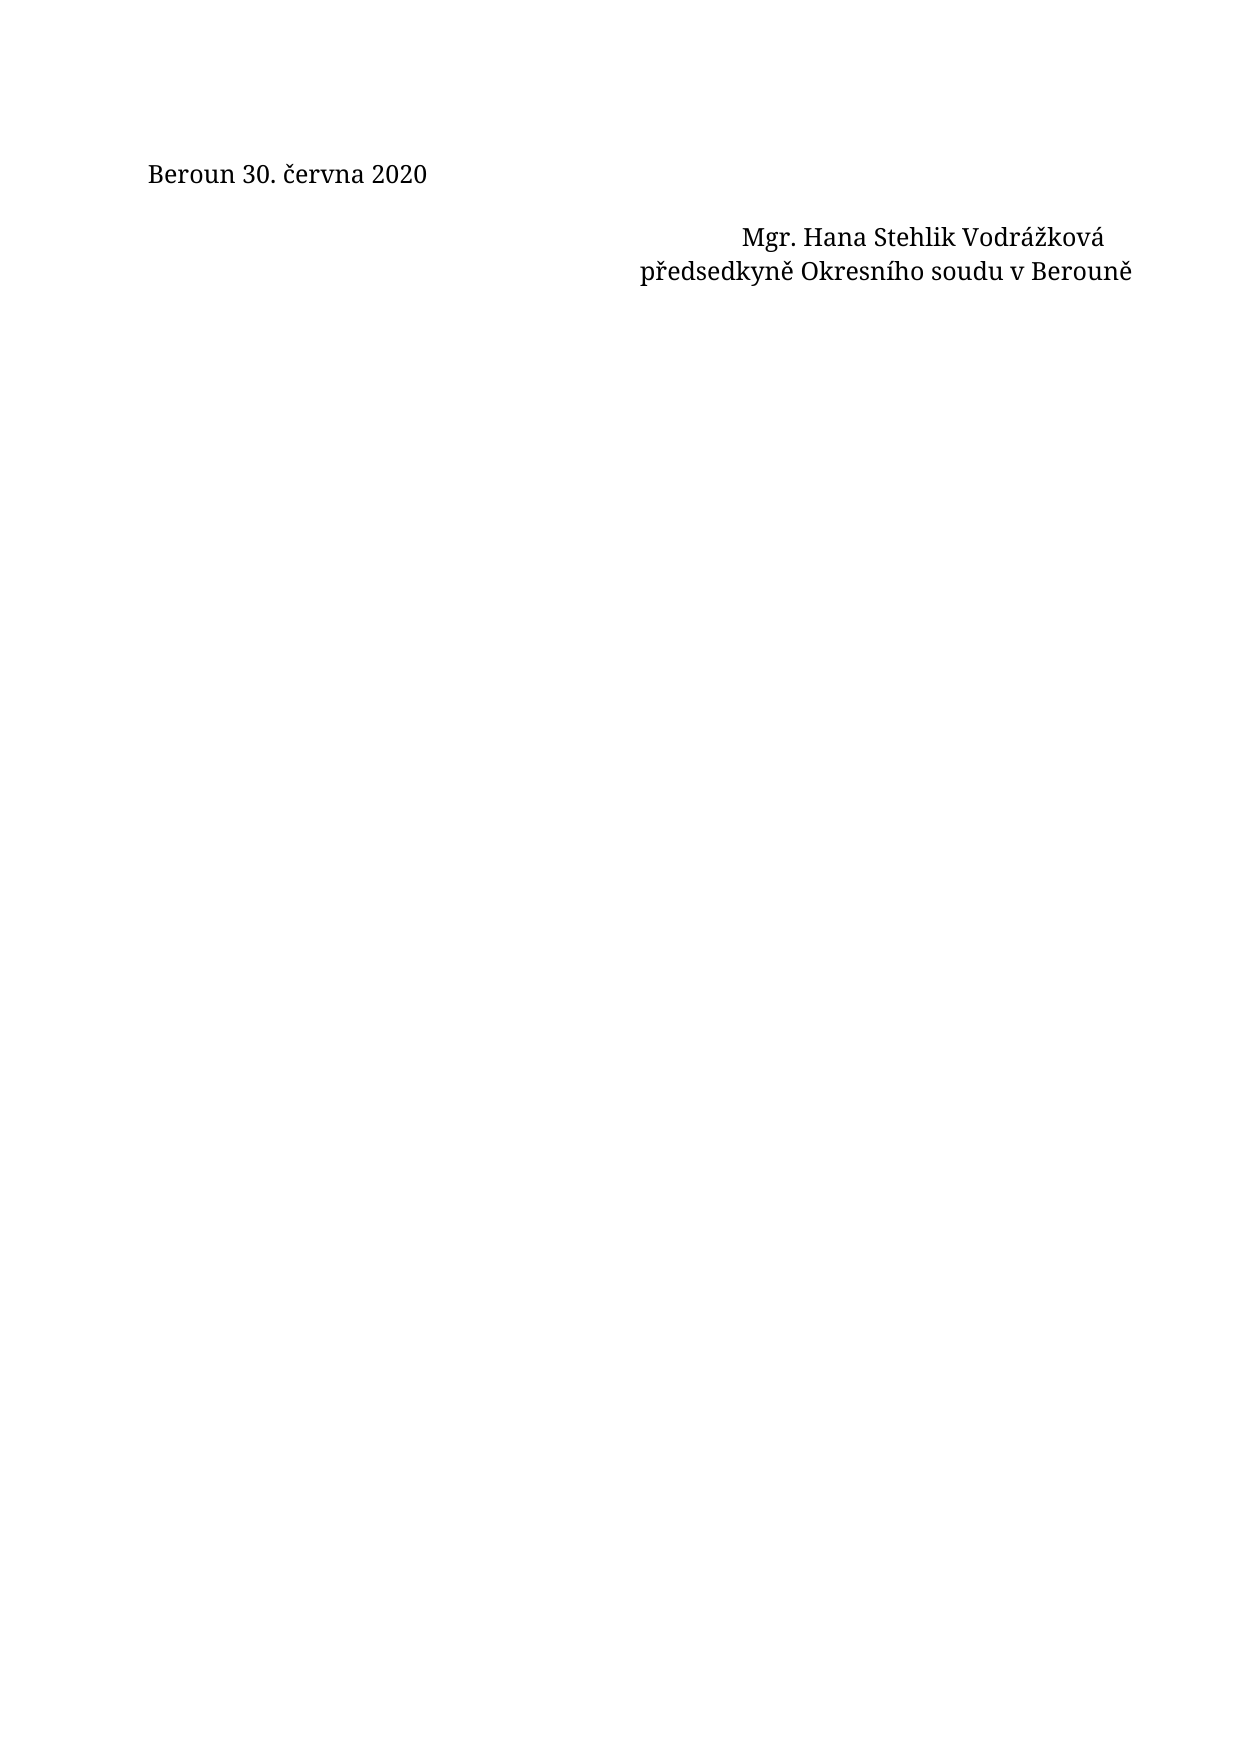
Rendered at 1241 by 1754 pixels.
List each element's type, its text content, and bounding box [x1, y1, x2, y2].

text Beroun 30. června 2020 [148, 157, 1122, 191]
text Mgr. Hana Stehlik Vodrážková [148, 220, 1122, 254]
text předsedkyně Okresního soudu v Berouně [148, 254, 1122, 288]
